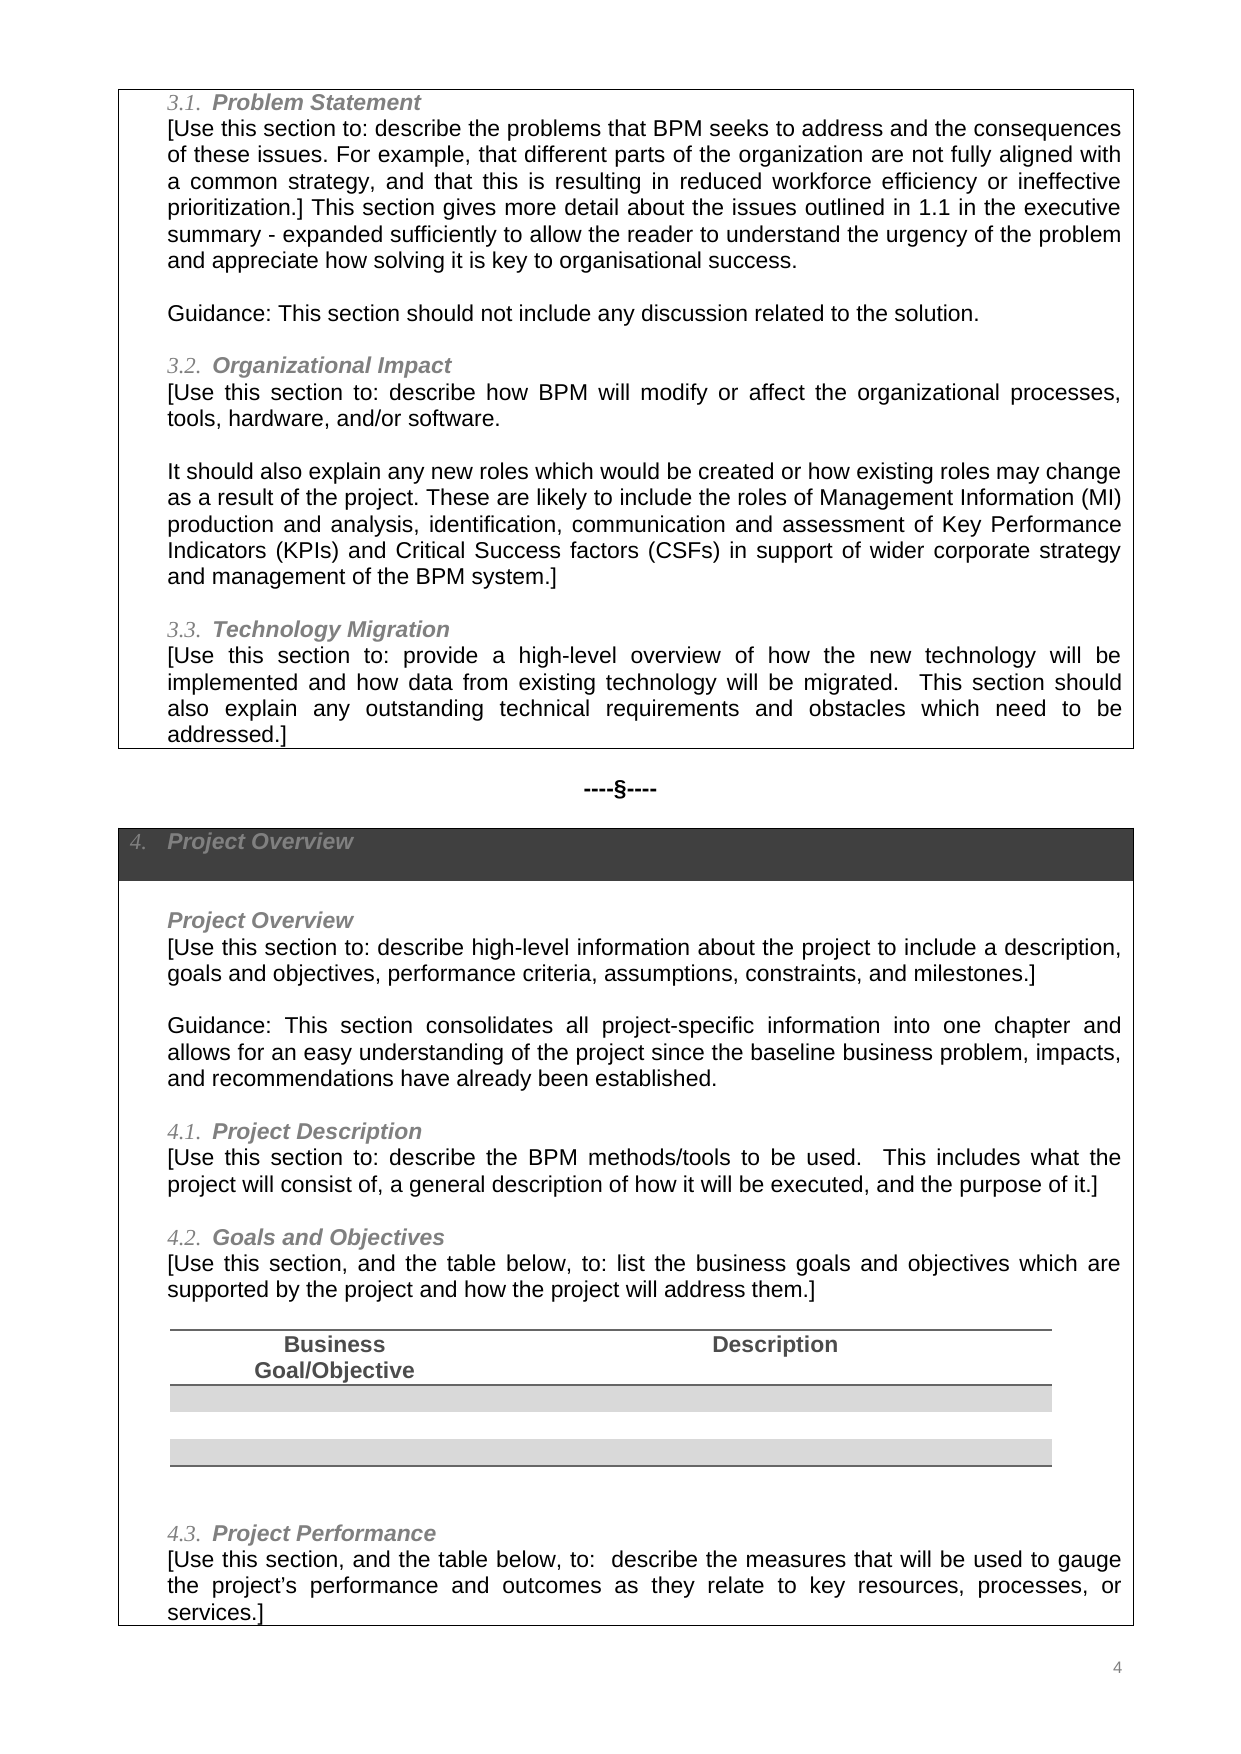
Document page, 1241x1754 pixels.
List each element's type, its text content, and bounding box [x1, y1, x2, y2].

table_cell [119, 881, 1133, 1625]
table_header Project Overview [119, 829, 1133, 881]
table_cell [119, 90, 1133, 748]
text ----§---- [118, 775, 1122, 801]
